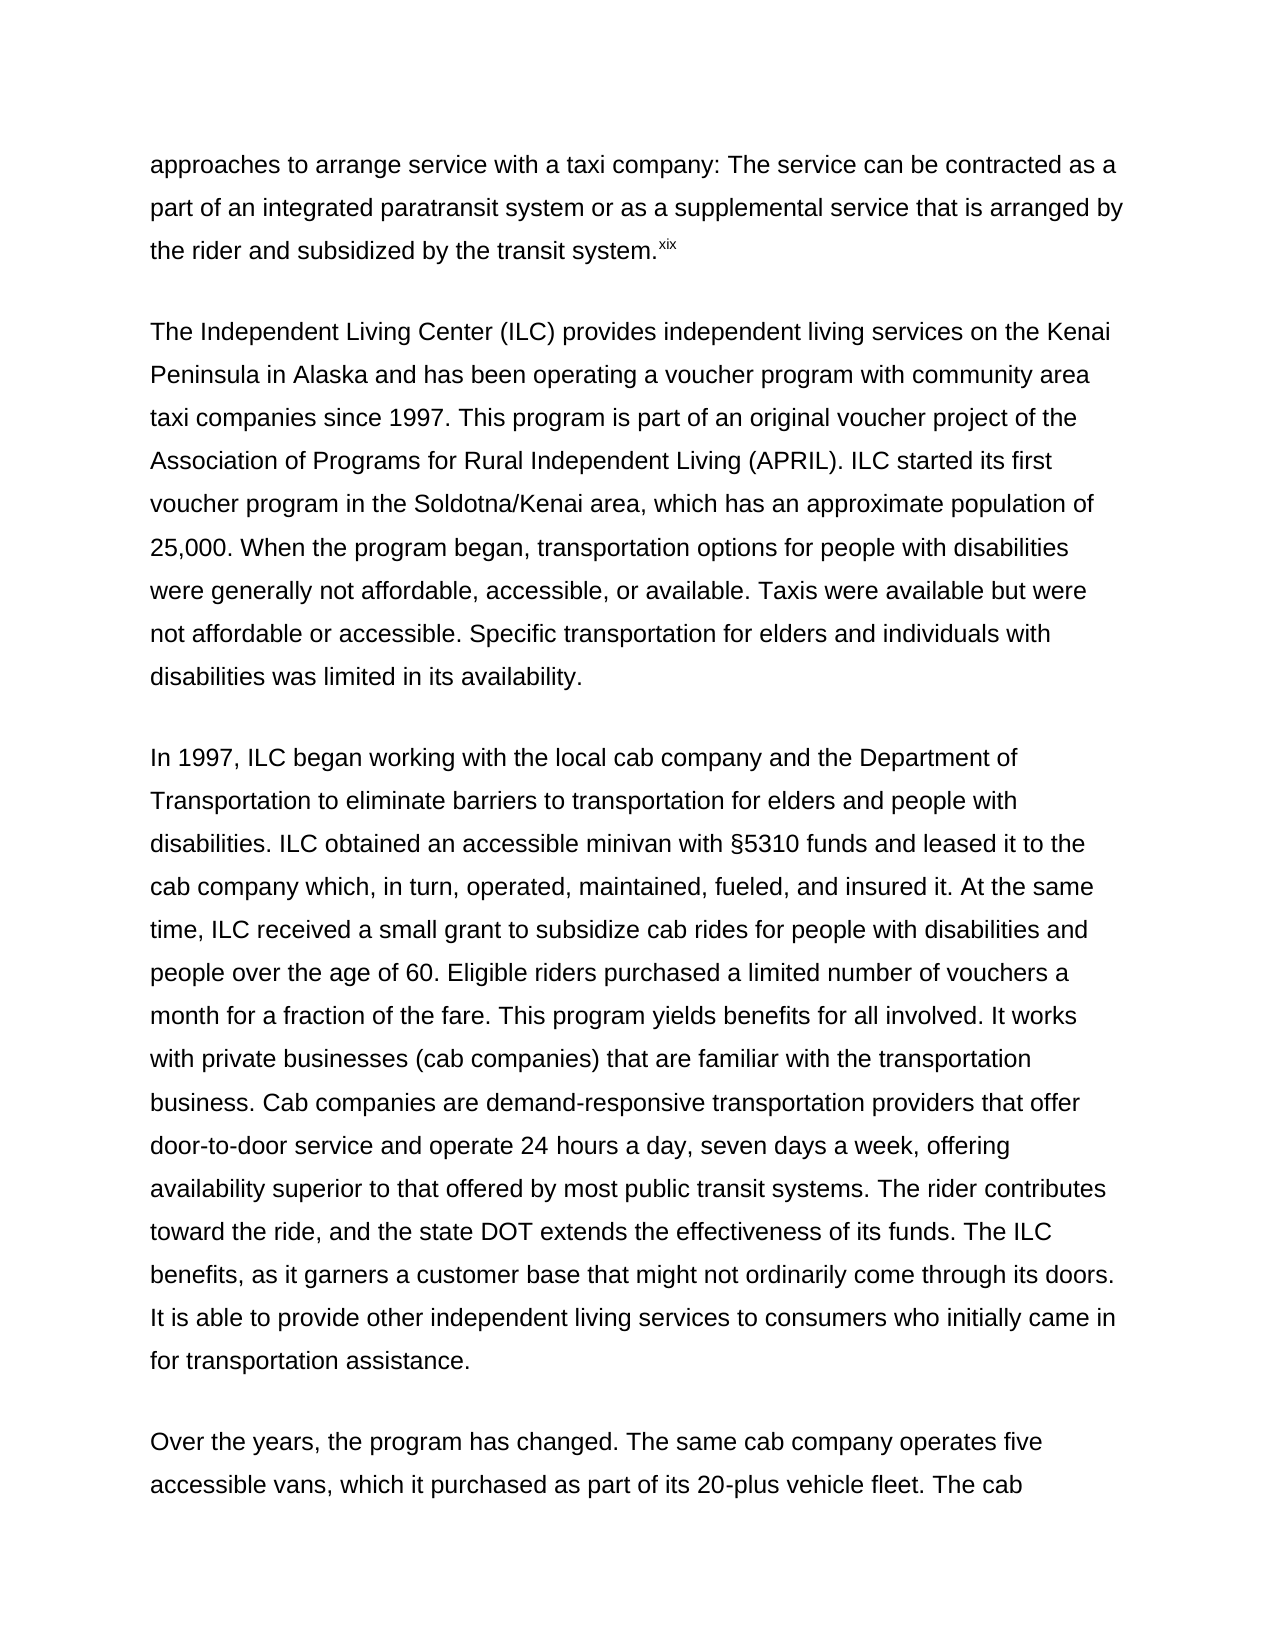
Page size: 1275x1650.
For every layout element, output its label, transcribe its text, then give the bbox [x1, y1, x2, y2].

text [150, 1427, 1125, 1499]
text The Independent Living Center (ILC) provides independent living services on the Kenai Peninsula in Alaska and has been operating a voucher program with community area taxi companies since 1997. This program is part of an original voucher project of the Association of Programs for Rural Independent Living (APRIL). ILC started its first voucher program in the Soldotna/Kenai area, which has an approximate population of 25,000. When the program began, transportation options for people with disabilities were generally not affordable, accessible, or available. Taxis were available but were not affordable or accessible. Specific transportation for elders and individuals with disabilities was limited in its availability. [150, 317, 1125, 691]
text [150, 150, 1125, 265]
text In 1997, ILC began working with the local cab company and the Department of Transportation to eliminate barriers to transportation for elders and people with disabilities. ILC obtained an accessible minivan with §5310 funds and leased it to the cab company which, in turn, operated, maintained, fueled, and insured it. At the same time, ILC received a small grant to subsidize cab rides for people with disabilities and people over the age of 60. Eligible riders purchased a limited number of vouchers a month for a fraction of the fare. This program yields benefits for all involved. It works with private businesses (cab companies) that are familiar with the transportation business. Cab companies are demand-responsive transportation providers that offer door-to-door service and operate 24 hours a day, seven days a week, offering availability superior to that offered by most public transit systems. The rider contributes toward the ride, and the state DOT extends the effectiveness of its funds. The ILC benefits, as it garners a customer base that might not ordinarily come through its doors. It is able to provide other independent living services to consumers who initially came in for transportation assistance. [150, 742, 1125, 1375]
